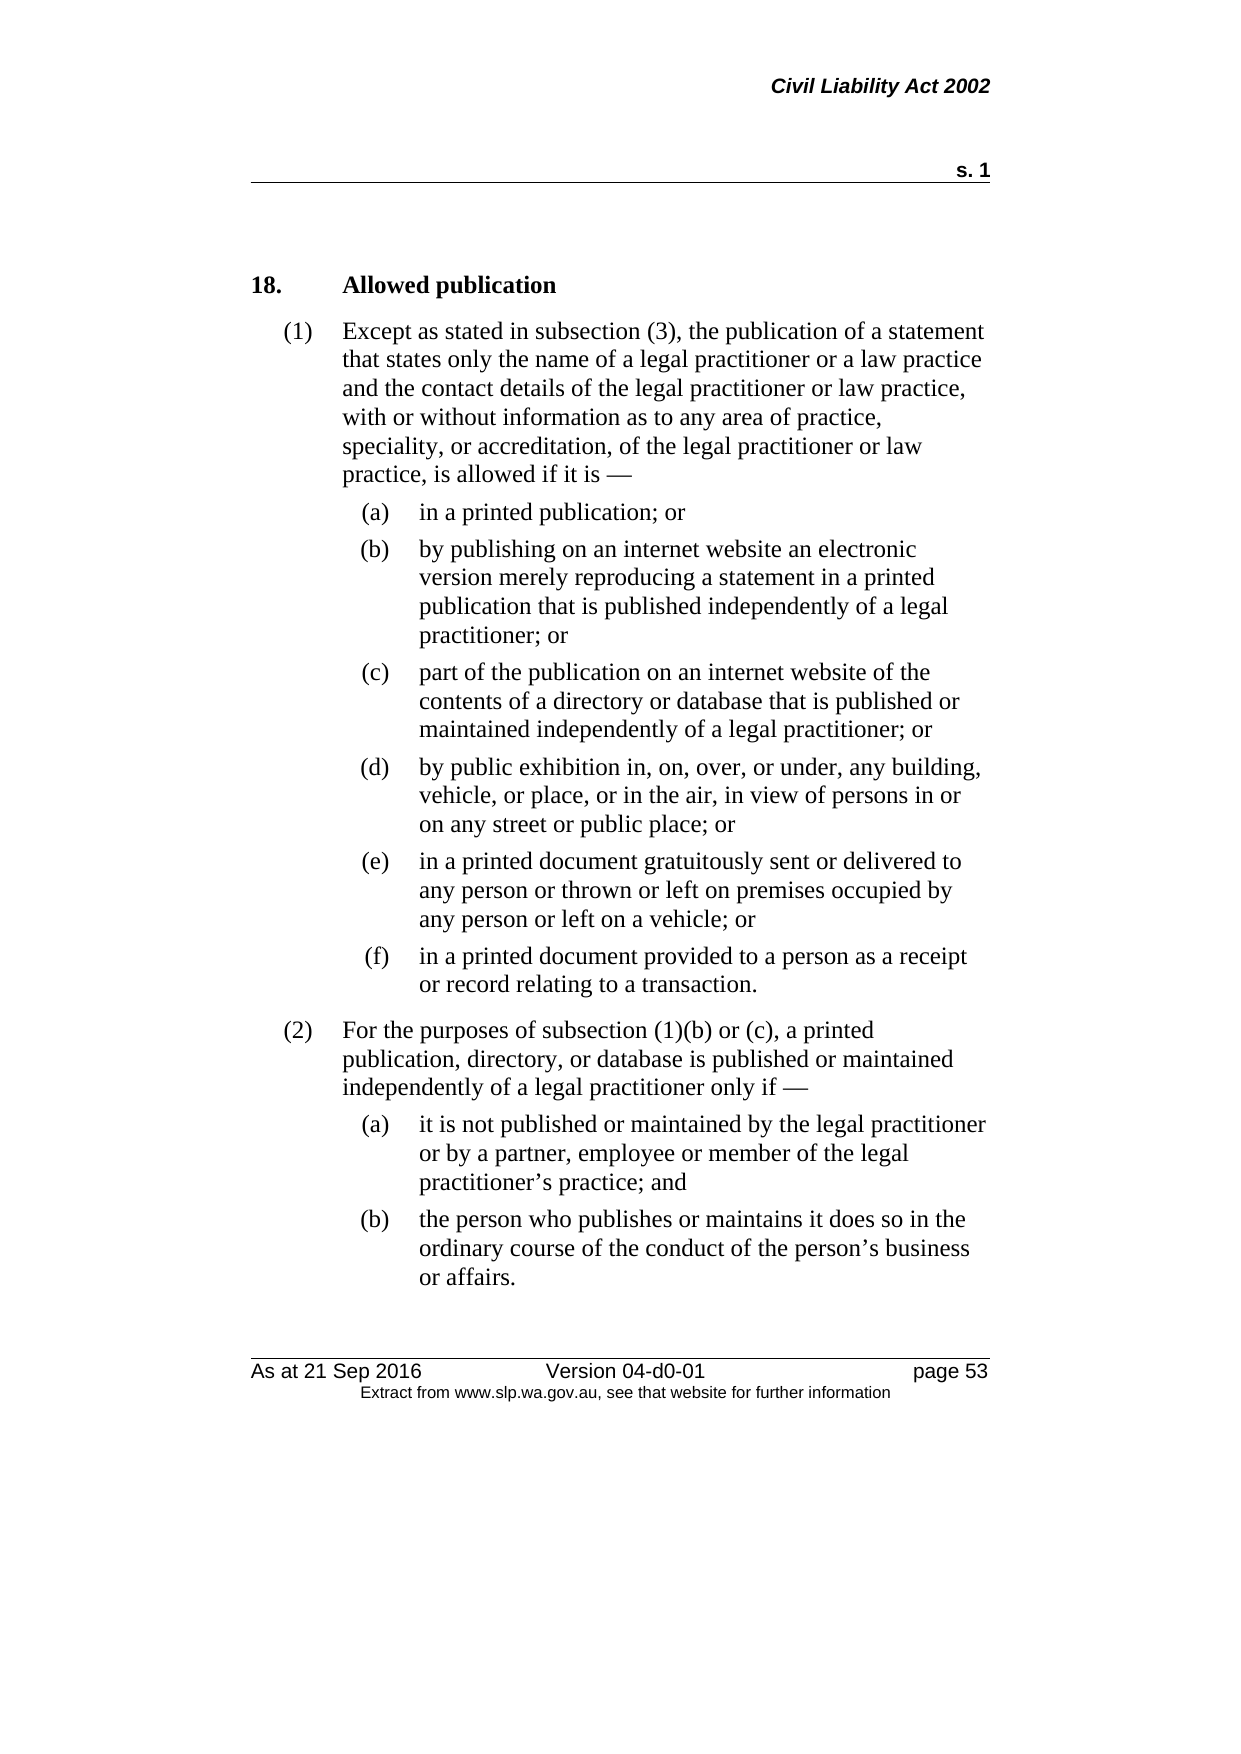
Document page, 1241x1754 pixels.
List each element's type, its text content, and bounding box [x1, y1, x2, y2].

text (f) in a printed document provided to a person as a receipt or record relating to a transaction. [251, 941, 990, 998]
text (c) part of the publication on an internet website of the contents of a directory or database that is published or maintained independently of a legal practitioner; or [251, 657, 990, 743]
text (b) the person who publishes or maintains it does so in the ordinary course of the conduct of the person’s business or affairs. [251, 1204, 990, 1290]
text (e) in a printed document gratuitously sent or delivered to any person or thrown or left on premises occupied by any person or left on a vehicle; or [251, 846, 990, 932]
text (a) it is not published or maintained by the legal practitioner or by a partner, employee or member of the legal practitioner’s practice; and [251, 1109, 990, 1196]
text (a) in a printed publication; or [251, 497, 990, 525]
text (b) by publishing on an internet website an electronic version merely reproducing a statement in a printed publication that is published independently of a legal practitioner; or [251, 534, 990, 649]
subtitle 18. Allowed publication [251, 270, 990, 299]
text (2) For the purposes of subsection (1)(b) or (c), a printed publication, directory, or database is published or maintained independently of a legal practitioner only if — [251, 1015, 990, 1101]
text (d) by public exhibition in, on, over, or under, any building, vehicle, or place, or in the air, in view of persons in or on any street or public place; or [251, 752, 990, 838]
text (1) Except as stated in subsection (3), the publication of a statement that states only the name of a legal practitioner or a law practice and the contact details of the legal practitioner or law practice, with or without information as to any area of practice, speciality, or accreditation, of the legal practitioner or law practice, is allowed if it is — [251, 316, 990, 488]
